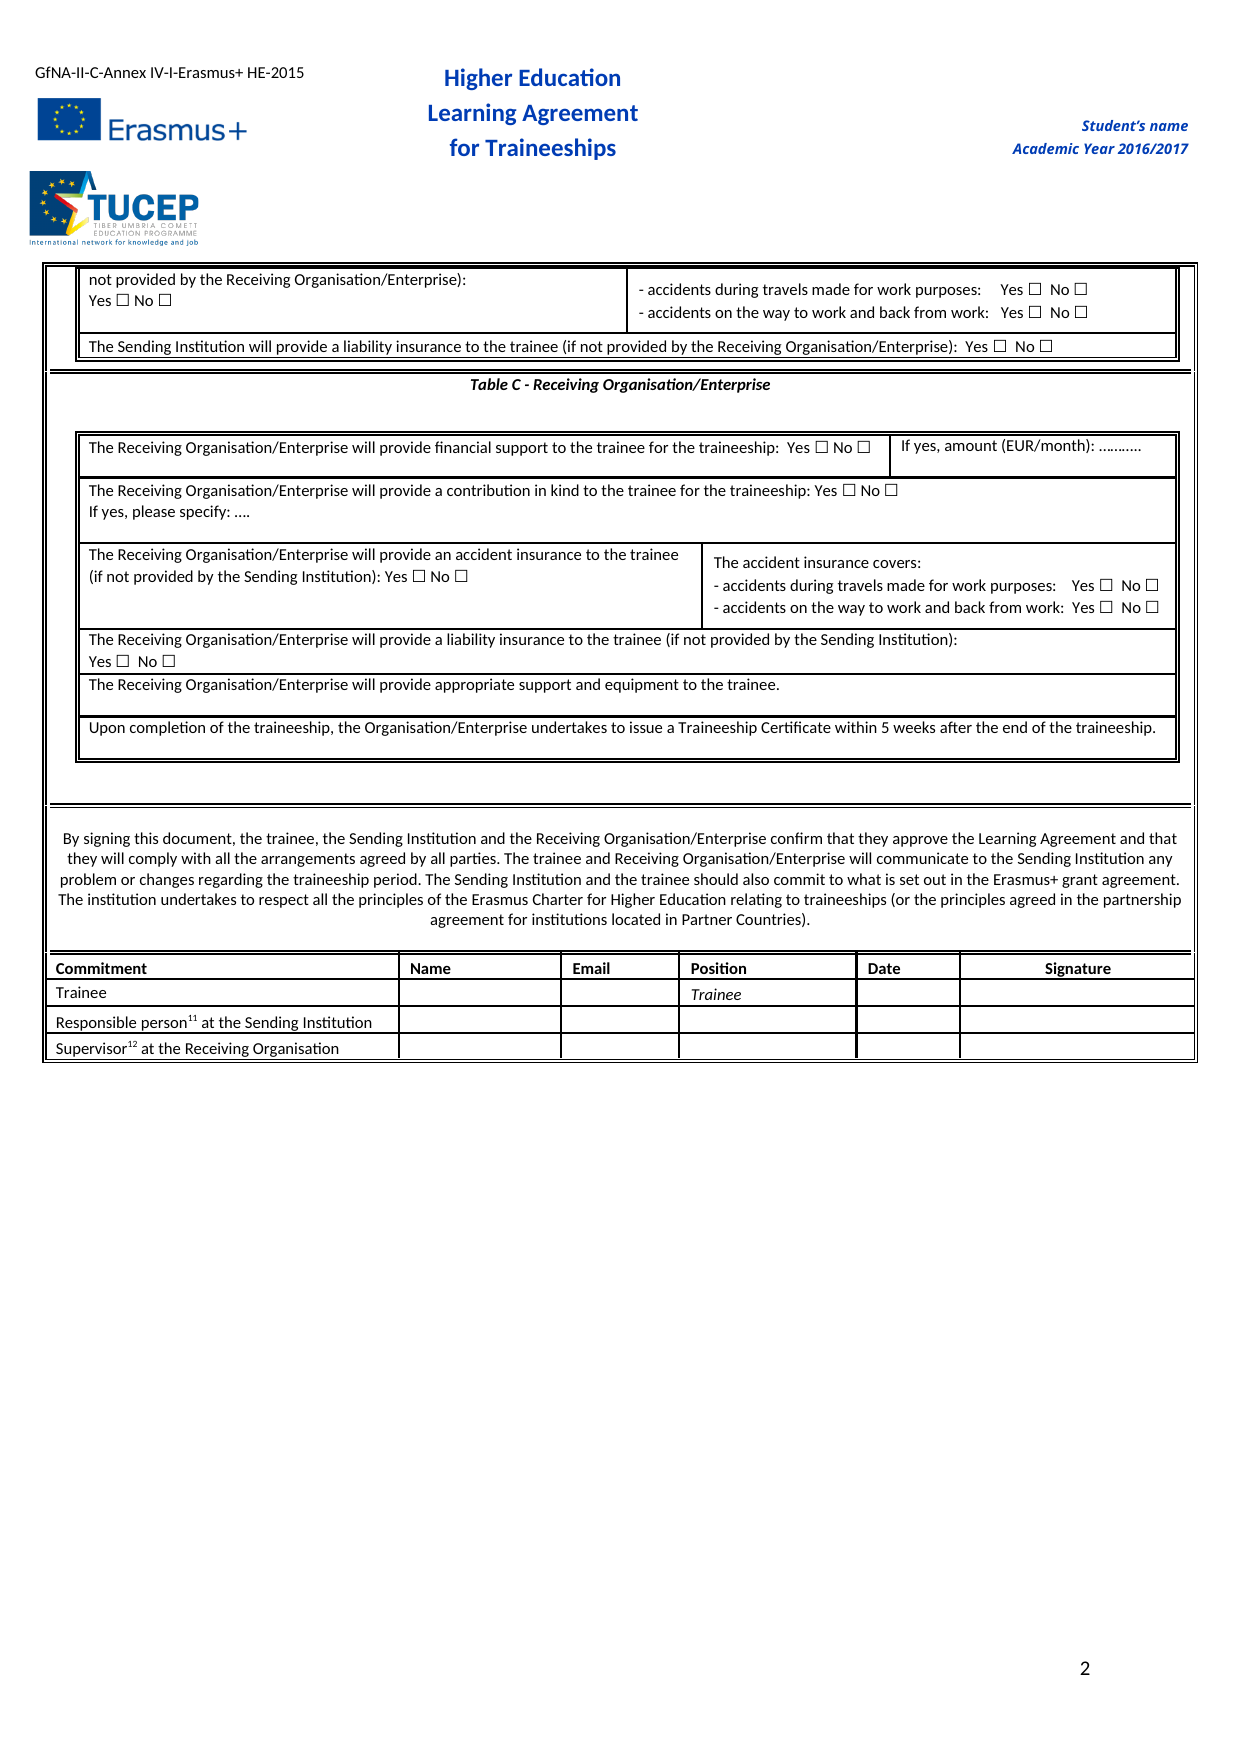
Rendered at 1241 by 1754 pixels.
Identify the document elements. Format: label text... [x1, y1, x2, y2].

table_cell [562, 980, 678, 1005]
table_cell [400, 1007, 560, 1032]
table_cell By signing this document, the trainee, the Sending Institution and the Receiving Organisation/Enterprise confirm that they approve the Learning Agreement and that they will comply with all the arrangements agreed by all parties. The trainee and Receiving Organisation/Enterprise will communicate to the Sending Institution any problem or changes regarding the traineeship period. The Sending Institution and the trainee should also commit to what is set out in the Erasmus+ grant agreement. The institution undertakes to respect all the principles of the Erasmus Charter for Higher Education relating to traineeships (or the principles agreed in the partnership agreement for institutions located in Partner Countries). [44, 803, 1196, 950]
table_cell Date [858, 955, 959, 978]
table_cell Email [562, 955, 678, 978]
table_cell [680, 1007, 855, 1032]
table_cell Name [400, 955, 560, 978]
picture [29, 171, 199, 246]
table_cell [400, 980, 560, 1005]
picture [37, 98, 247, 141]
table_cell Position [680, 955, 855, 978]
table_cell Responsible person at the Sending Institution [47, 1007, 398, 1032]
table_cell [961, 1034, 1194, 1058]
table_cell [562, 1034, 678, 1058]
table_cell Table C - Receiving Organisation/Enterprise [44, 369, 1196, 803]
table_cell [858, 1007, 959, 1032]
table_cell [680, 1034, 855, 1058]
table_cell [961, 1007, 1194, 1032]
table_cell Trainee [47, 980, 398, 1005]
table_cell [858, 1034, 959, 1058]
table_cell [858, 980, 959, 1005]
table_cell Signature [961, 950, 1196, 978]
table_cell Trainee [680, 980, 855, 1005]
table_cell [961, 980, 1194, 1005]
table_cell [400, 1034, 560, 1058]
table_cell Commitment [44, 950, 398, 978]
table_cell [562, 1007, 678, 1032]
table_cell Supervisor at the Receiving Organisation [47, 1034, 398, 1058]
